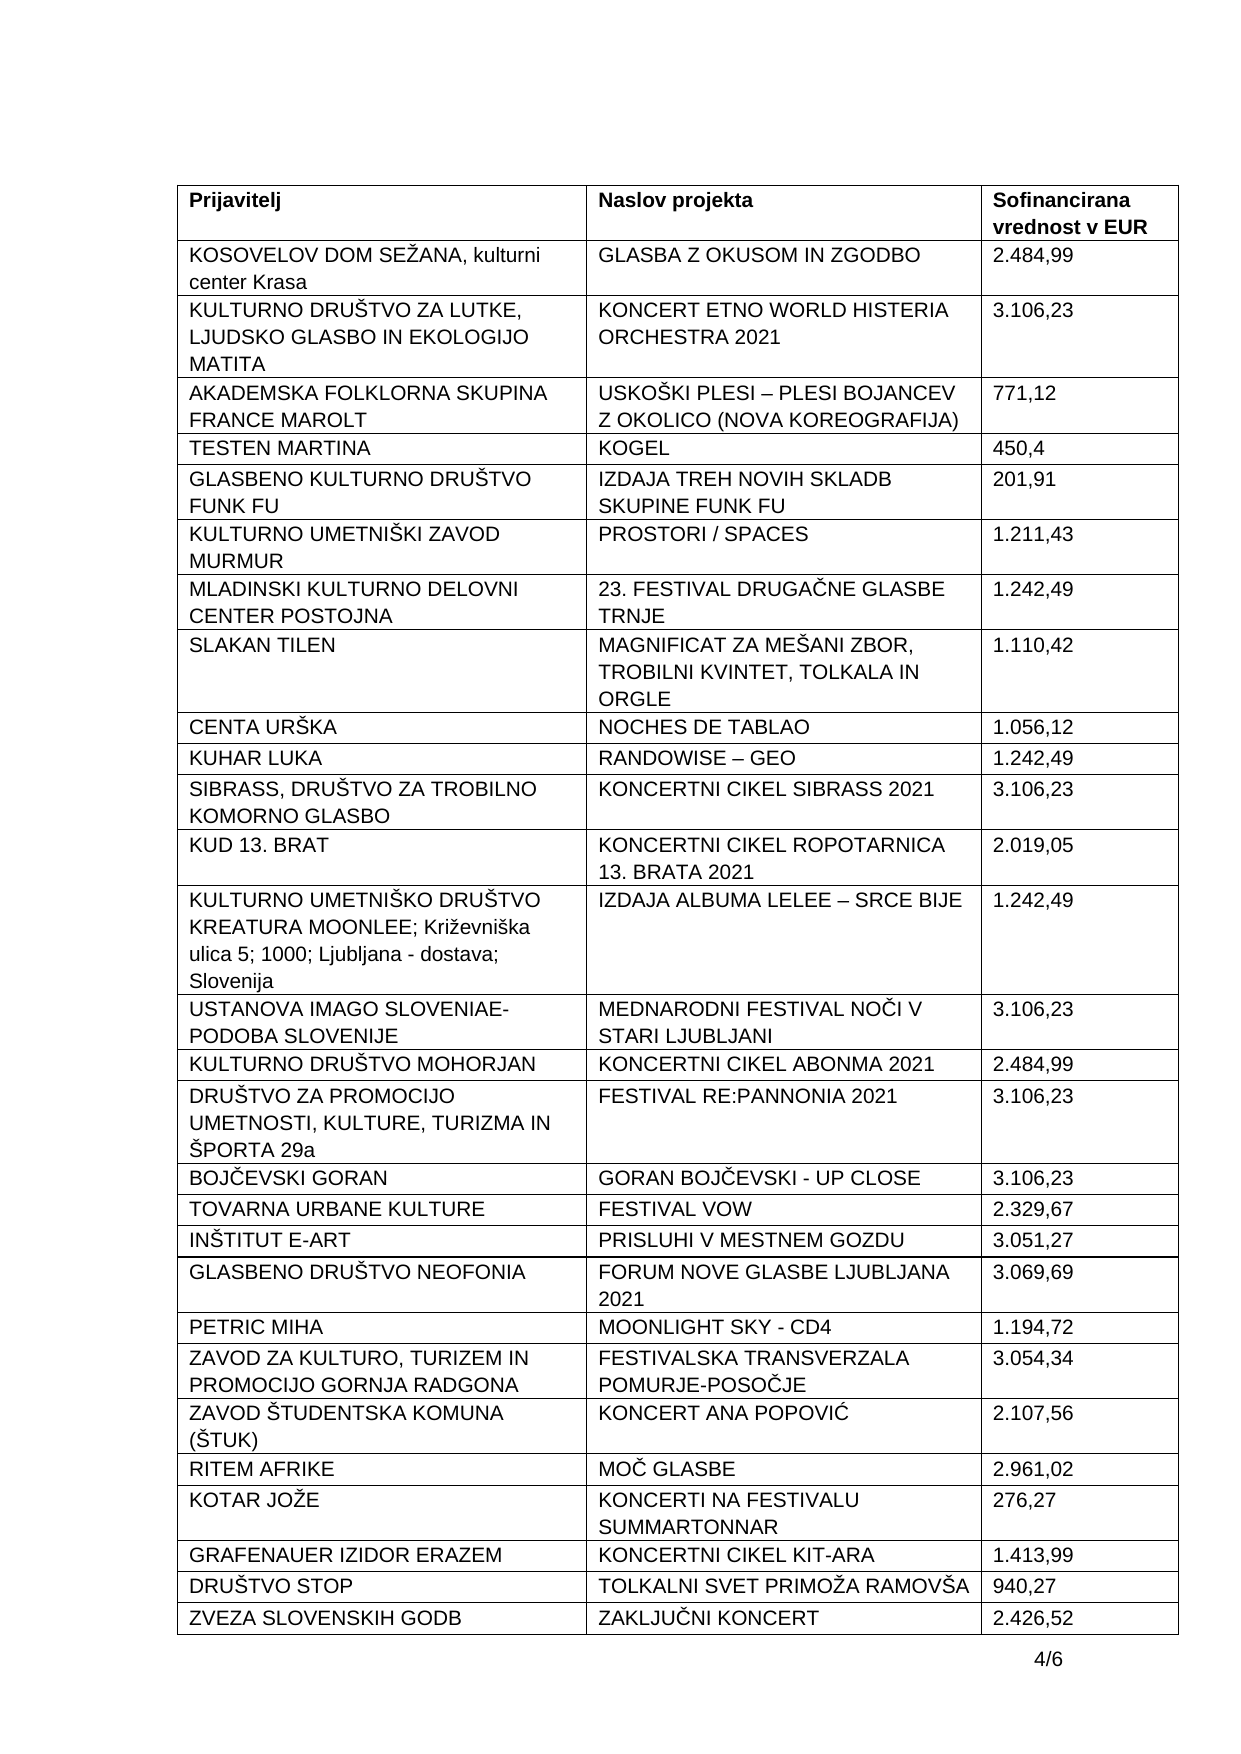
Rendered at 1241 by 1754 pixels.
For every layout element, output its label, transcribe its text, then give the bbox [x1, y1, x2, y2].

table_cell KOGEL [587, 434, 981, 464]
table_cell 201,91 [982, 465, 1178, 519]
table_header Naslov projekta [587, 186, 981, 240]
table_cell USTANOVA IMAGO SLOVENIAE-PODOBA SLOVENIJE [178, 995, 586, 1049]
table_cell FESTIVAL RE:PANNONIA 2021 [587, 1081, 981, 1163]
table_cell FESTIVALSKA TRANSVERZALA POMURJE-POSOČJE [587, 1344, 981, 1398]
table_cell 3.106,23 [982, 1081, 1178, 1163]
table_cell 3.054,34 [982, 1344, 1178, 1398]
table_cell DRUŠTVO STOP [178, 1572, 586, 1602]
table_cell KOTAR JOŽE [178, 1486, 586, 1540]
table_cell ZAVOD ŠTUDENTSKA KOMUNA (ŠTUK) [178, 1399, 586, 1453]
table_cell 3.106,23 [982, 1164, 1178, 1194]
table_cell TOLKALNI SVET PRIMOŽA RAMOVŠA [587, 1572, 981, 1602]
table_cell 1.110,42 [982, 630, 1178, 712]
table_cell GLASBENO KULTURNO DRUŠTVO FUNK FU [178, 465, 586, 519]
table_cell 1.056,12 [982, 713, 1178, 743]
table_cell RANDOWISE – GEO [587, 744, 981, 774]
table_cell PETRIC MIHA [178, 1313, 586, 1343]
table_cell PROSTORI / SPACES [587, 520, 981, 574]
table_cell DRUŠTVO ZA PROMOCIJO UMETNOSTI, KULTURE, TURIZMA IN ŠPORTA 29a [178, 1081, 586, 1163]
table_header Sofinancirana vrednost v EUR [982, 186, 1178, 240]
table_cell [587, 1603, 981, 1633]
table_cell KONCERTNI CIKEL ABONMA 2021 [587, 1050, 981, 1080]
table_cell PRISLUHI V MESTNEM GOZDU [587, 1226, 981, 1256]
table_header Prijavitelj [178, 186, 586, 240]
table_cell GLASBENO DRUŠTVO NEOFONIA [178, 1258, 586, 1312]
table_cell 2.107,56 [982, 1399, 1178, 1453]
table_cell 1.242,49 [982, 886, 1178, 994]
table_cell 940,27 [982, 1572, 1178, 1602]
table_cell 3.051,27 [982, 1226, 1178, 1256]
table_cell MOONLIGHT SKY - CD4 [587, 1313, 981, 1343]
table_cell RITEM AFRIKE [178, 1454, 586, 1484]
table_cell 1.194,72 [982, 1313, 1178, 1343]
table_cell KONCERTI NA FESTIVALU SUMMARTONNAR [587, 1486, 981, 1540]
table_cell KULTURNO UMETNIŠKO DRUŠTVO KREATURA MOONLEE; Križevniška ulica 5; 1000; Ljubljana - dostava; Slovenija [178, 886, 586, 994]
table_cell USKOŠKI PLESI – PLESI BOJANCEV Z OKOLICO (NOVA KOREOGRAFIJA) [587, 378, 981, 432]
table_cell ZVEZA SLOVENSKIH GODB [178, 1603, 586, 1633]
table_cell KOSOVELOV DOM SEŽANA, kulturni center Krasa [178, 241, 586, 295]
table_cell NOCHES DE TABLAO [587, 713, 981, 743]
table_cell FESTIVAL VOW [587, 1195, 981, 1225]
table_cell MEDNARODNI FESTIVAL NOČI V STARI LJUBLJANI [587, 995, 981, 1049]
table_cell 2.961,02 [982, 1454, 1178, 1484]
table_cell INŠTITUT E-ART [178, 1226, 586, 1256]
table_cell KONCERTNI CIKEL ROPOTARNICA 13. BRATA 2021 [587, 830, 981, 884]
table_cell FORUM NOVE GLASBE LJUBLJANA 2021 [587, 1258, 981, 1312]
table_cell 3.069,69 [982, 1258, 1178, 1312]
table_cell 1.242,49 [982, 744, 1178, 774]
table_cell IZDAJA TREH NOVIH SKLADB SKUPINE FUNK FU [587, 465, 981, 519]
table_cell KONCERT ANA POPOVIĆ [587, 1399, 981, 1453]
table_cell KONCERTNI CIKEL SIBRASS 2021 [587, 775, 981, 829]
table_cell 23. FESTIVAL DRUGAČNE GLASBE TRNJE [587, 575, 981, 629]
table_cell KONCERTNI CIKEL KIT-ARA [587, 1541, 981, 1571]
table_cell KONCERT ETNO WORLD HISTERIA ORCHESTRA 2021 [587, 296, 981, 377]
table_cell 2.329,67 [982, 1195, 1178, 1225]
table_cell GRAFENAUER IZIDOR ERAZEM [178, 1541, 586, 1571]
table_cell SLAKAN TILEN [178, 630, 586, 712]
table_cell KUD 13. BRAT [178, 830, 586, 884]
table_cell SIBRASS, DRUŠTVO ZA TROBILNO KOMORNO GLASBO [178, 775, 586, 829]
table_cell TOVARNA URBANE KULTURE [178, 1195, 586, 1225]
table_cell AKADEMSKA FOLKLORNA SKUPINA FRANCE MAROLT [178, 378, 586, 432]
table_cell 2.484,99 [982, 241, 1178, 295]
table_cell 3.106,23 [982, 775, 1178, 829]
table_cell MAGNIFICAT ZA MEŠANI ZBOR, TROBILNI KVINTET, TOLKALA IN ORGLE [587, 630, 981, 712]
table_cell 1.413,99 [982, 1541, 1178, 1571]
table_cell KULTURNO UMETNIŠKI ZAVOD MURMUR [178, 520, 586, 574]
table_cell BOJČEVSKI GORAN [178, 1164, 586, 1194]
table_cell 1.242,49 [982, 575, 1178, 629]
table_cell 450,4 [982, 434, 1178, 464]
table_cell MOČ GLASBE [587, 1454, 981, 1484]
table_cell 1.211,43 [982, 520, 1178, 574]
table_cell 2.019,05 [982, 830, 1178, 884]
table_cell MLADINSKI KULTURNO DELOVNI CENTER POSTOJNA [178, 575, 586, 629]
table_cell TESTEN MARTINA [178, 434, 586, 464]
table_cell 2.426,52 [982, 1603, 1178, 1633]
table_cell 276,27 [982, 1486, 1178, 1540]
table_cell 771,12 [982, 378, 1178, 432]
table_cell GORAN BOJČEVSKI - UP CLOSE [587, 1164, 981, 1194]
table_cell KULTURNO DRUŠTVO MOHORJAN [178, 1050, 586, 1080]
table_cell ZAVOD ZA KULTURO, TURIZEM IN PROMOCIJO GORNJA RADGONA [178, 1344, 586, 1398]
table_cell 3.106,23 [982, 995, 1178, 1049]
table_cell IZDAJA ALBUMA LELEE – SRCE BIJE [587, 886, 981, 994]
table_cell CENTA URŠKA [178, 713, 586, 743]
table_cell 3.106,23 [982, 296, 1178, 377]
table_cell KULTURNO DRUŠTVO ZA LUTKE, LJUDSKO GLASBO IN EKOLOGIJO MATITA [178, 296, 586, 377]
table_cell GLASBA Z OKUSOM IN ZGODBO [587, 241, 981, 295]
table_cell KUHAR LUKA [178, 744, 586, 774]
table_cell 2.484,99 [982, 1050, 1178, 1080]
